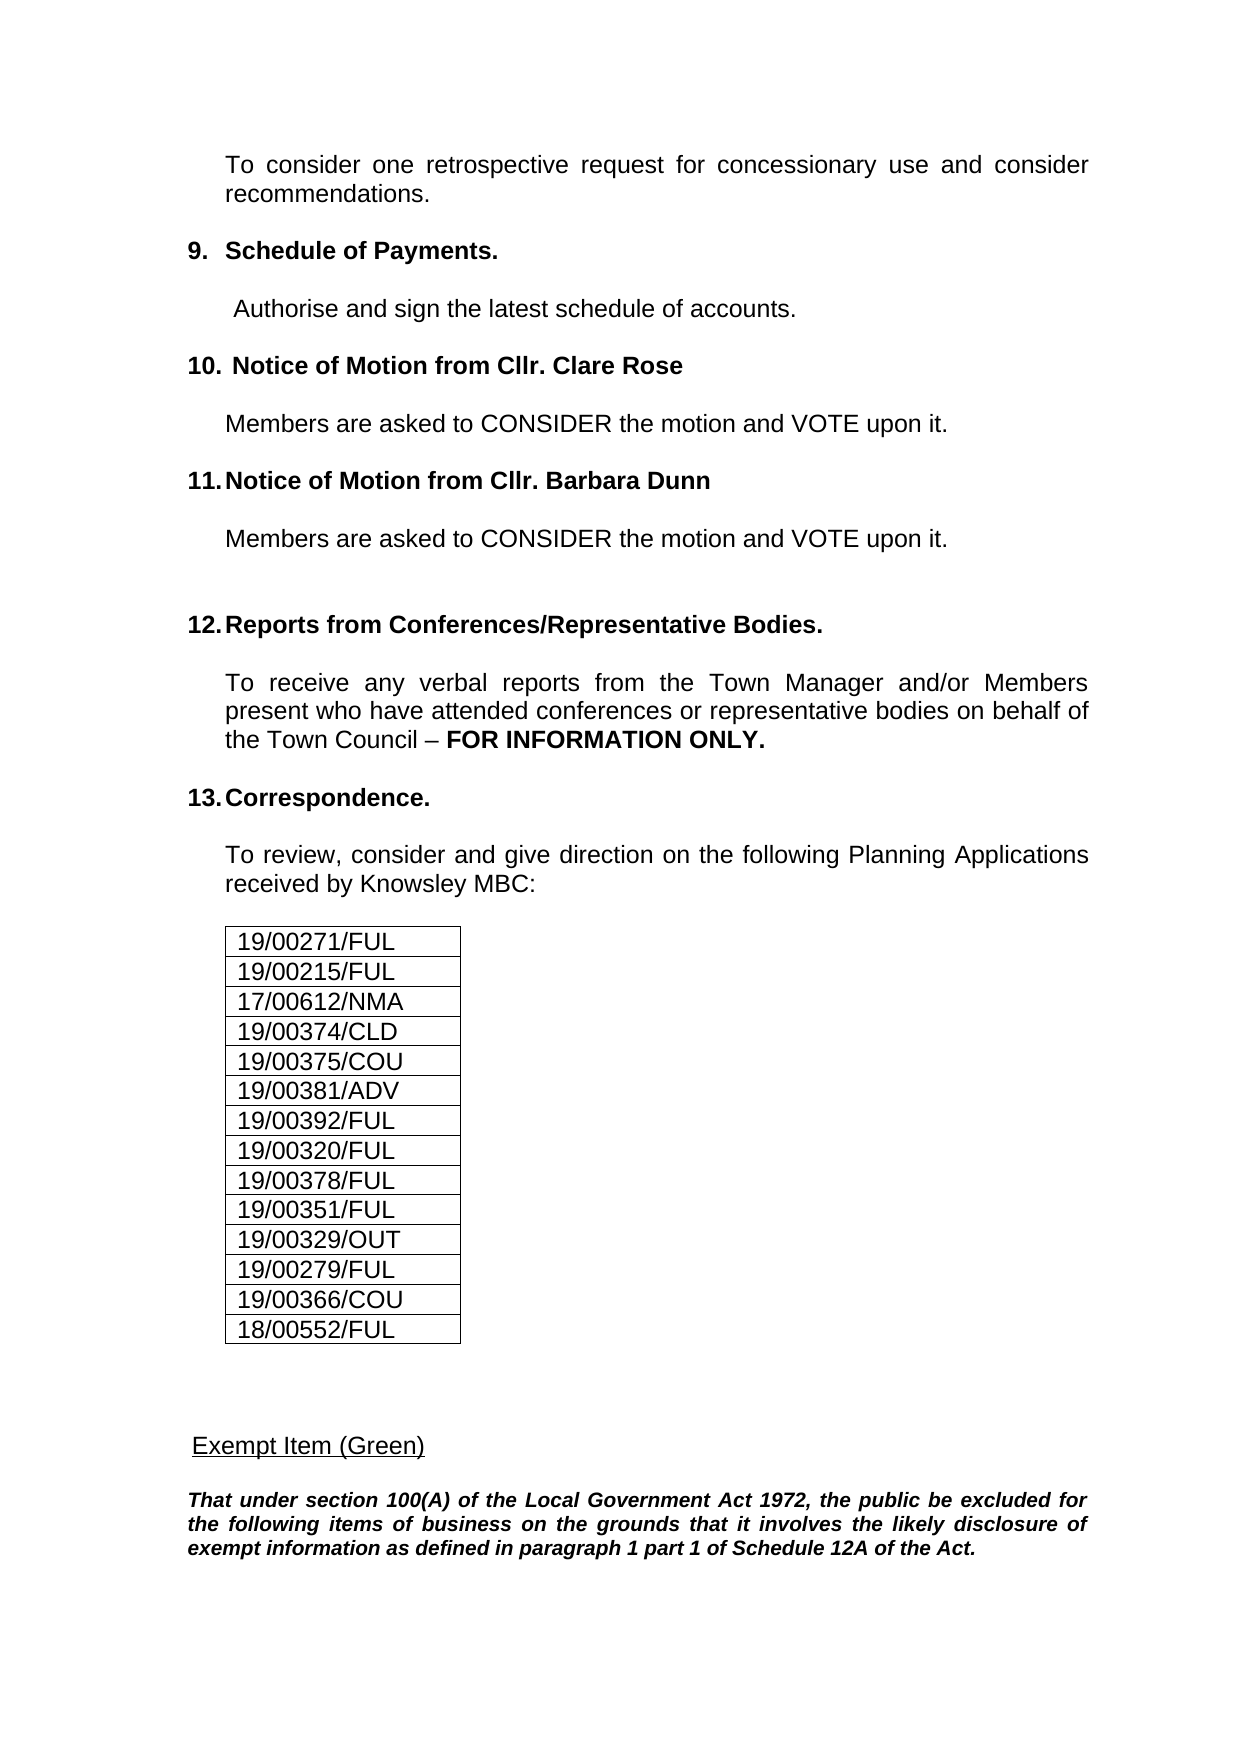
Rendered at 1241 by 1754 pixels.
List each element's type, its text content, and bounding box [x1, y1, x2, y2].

table_header 19/00271/FUL [226, 927, 460, 956]
table_cell 19/00374/CLD [226, 1017, 460, 1045]
list Notice of Motion from Cllr. Clare Rose [187, 351, 1090, 380]
text To consider one retrospective request for concessionary use and consider recommendations. [225, 150, 1090, 207]
text That under section 100(A) of the Local Government Act 1972, the public be excluded for the following items of business on the grounds that it involves the likely disclosure of exempt information as defined in paragraph 1 part 1 of Schedule 12A of the Act. [187, 1488, 1090, 1560]
table_cell 19/00279/FUL [226, 1255, 460, 1284]
text Authorise and sign the latest schedule of accounts. [150, 294, 1090, 322]
text Members are asked to CONSIDER the motion and VOTE upon it. [225, 409, 1090, 437]
table_cell 19/00320/FUL [226, 1136, 460, 1164]
table_cell 19/00381/ADV [226, 1076, 460, 1105]
list Reports from Conferences/Representative Bodies. [187, 610, 1090, 639]
table_cell 19/00351/FUL [226, 1195, 460, 1224]
text To review, consider and give direction on the following Planning Applications received by Knowsley MBC: [225, 840, 1090, 897]
text Members are asked to CONSIDER the motion and VOTE upon it. [225, 524, 1090, 552]
table_cell 19/00378/FUL [226, 1166, 460, 1194]
table_cell 19/00375/COU [226, 1046, 460, 1075]
list Notice of Motion from Cllr. Barbara Dunn [187, 466, 1090, 495]
table_cell 18/00552/FUL [226, 1315, 460, 1343]
table_cell 19/00392/FUL [226, 1106, 460, 1135]
list Schedule of Payments. [187, 236, 1090, 265]
list Correspondence. [187, 782, 1090, 811]
table_cell 19/00366/COU [226, 1285, 460, 1313]
table_cell 17/00612/NMA [226, 987, 460, 1016]
table_cell 19/00329/OUT [226, 1225, 460, 1254]
text To receive any verbal reports from the Town Manager and/or Members present who have attended conferences or representative bodies on behalf of the Town Council – FOR INFORMATION ONLY. [225, 667, 1090, 754]
text Exempt Item (Green) [150, 1431, 1090, 1459]
table_cell 19/00215/FUL [226, 957, 460, 986]
